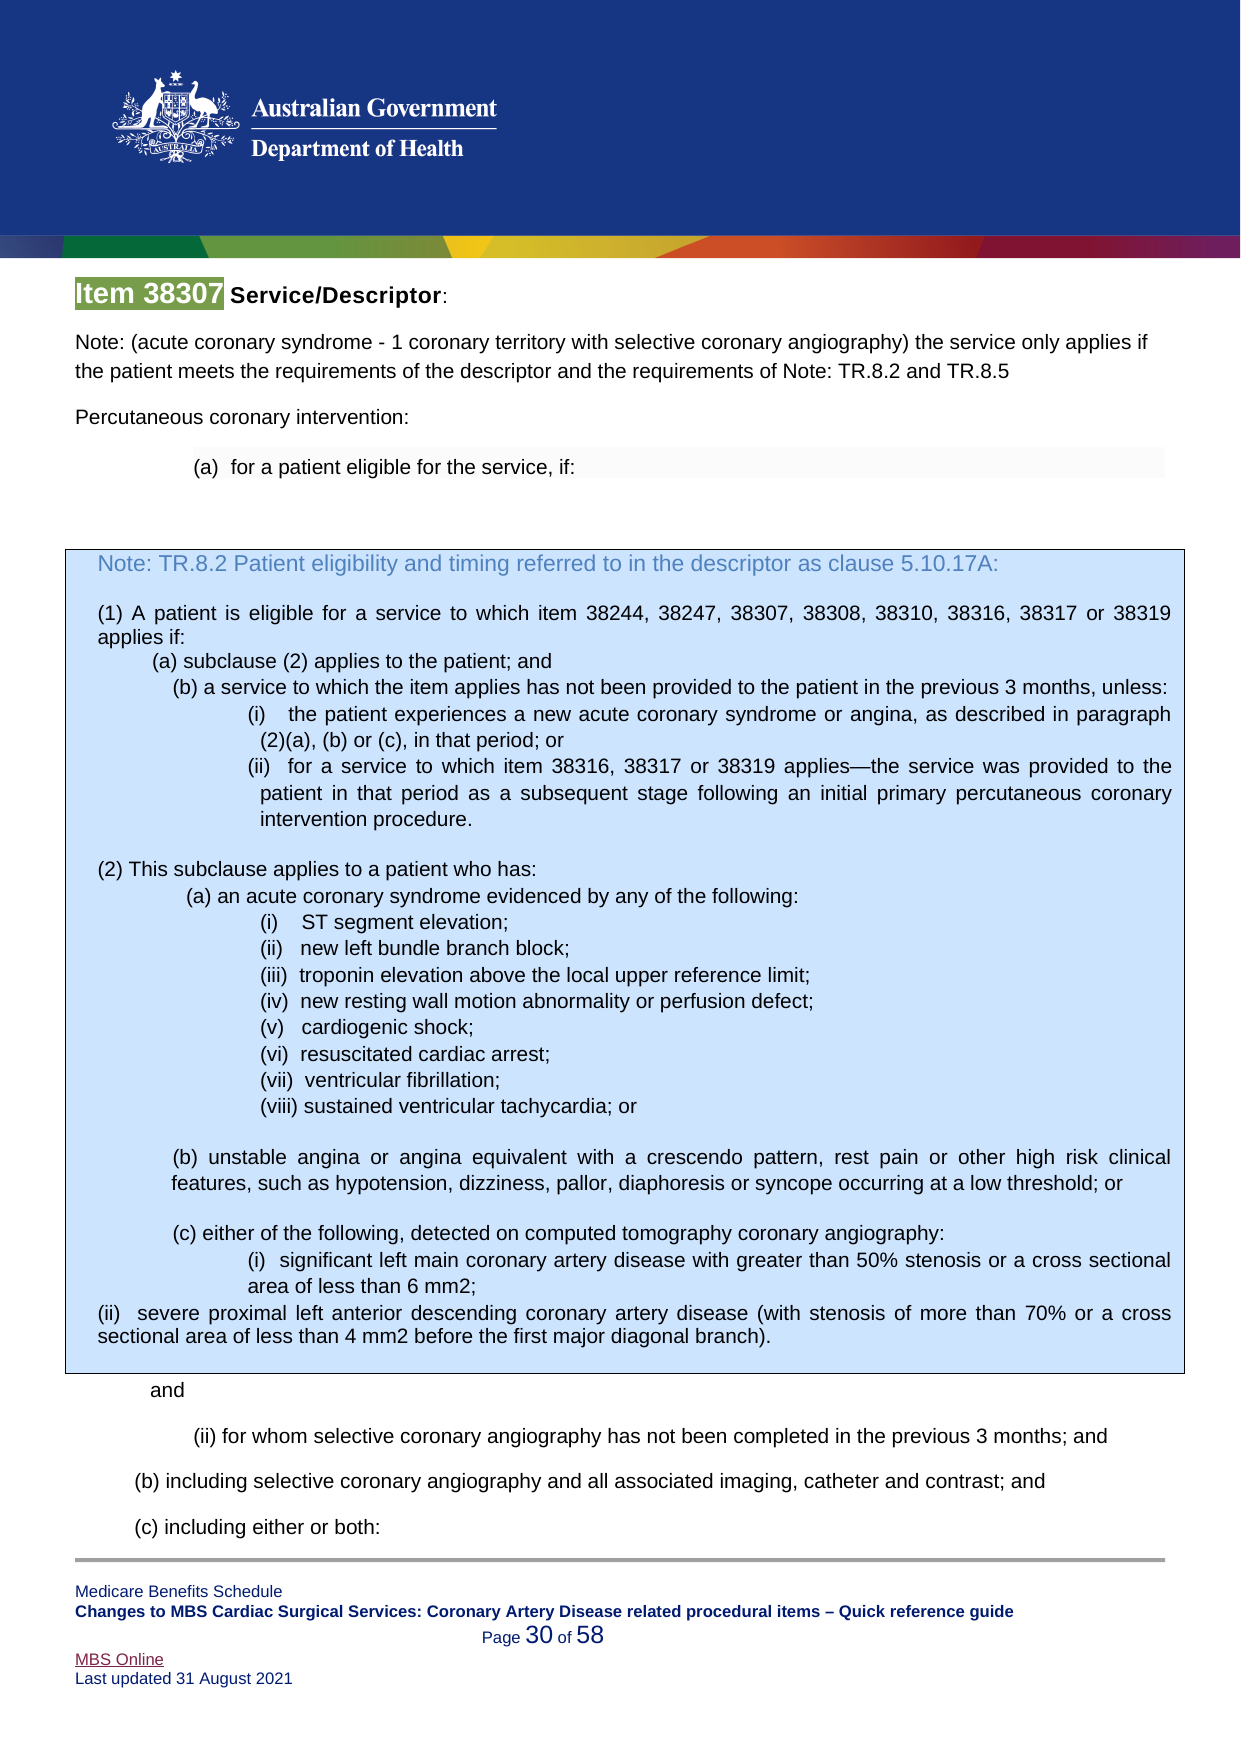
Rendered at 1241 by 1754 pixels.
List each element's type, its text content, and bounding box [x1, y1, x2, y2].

text Item 38307 Service/Descriptor: [224, 281, 1165, 310]
text (c) including either or both: [134, 1511, 1165, 1541]
text Note: (acute coronary syndrome - 1 coronary territory with selective coronary angiography) the service only applies if the patient meets the requirements of the descriptor and the requirements of Note: TR.8.2 and TR.8.5 [75, 326, 1165, 385]
picture [0, 0, 1241, 259]
text Percutaneous coronary intervention: [75, 401, 1165, 431]
text and [75, 1374, 1165, 1403]
text (ii) for whom selective coronary angiography has not been completed in the previous 3 months; and [193, 1420, 1165, 1449]
table_header Note: TR.8.2 Patient eligibility and timing referred to in the descriptor as clause 5.10.17A: (1) A patient is eligible for a service to which item 38244, 38247, 38307, 38308, 38310, 38316, 38317 or 38319 applies if: (a) subclause (2) applies to the patient; and (b) a service to which the item applies has not been provided to the patient in the previous 3 months, unless: (i) the patient experiences a new acute coronary syndrome or angina, as described in paragraph (2)(a), (b) or (c), in that period; or (ii) for a service to which item 38316, 38317 or 38319 applies—the service was provided to the patient in that period as a subsequent stage following an initial primary percutaneous coronary intervention procedure. (2) This subclause applies to a patient who has: (a) an acute coronary syndrome evidenced by any of the following: (i) ST segment elevation; (ii) new left bundle branch block; (iii) troponin elevation above the local upper reference limit; (iv) new resting wall motion abnormality or perfusion defect; (v) cardiogenic shock; (vi) resuscitated cardiac arrest; (vii) ventricular fibrillation; (viii) sustained ventricular tachycardia; or (b) unstable angina or angina equivalent with a crescendo pattern, rest pain or other high risk clinical features, such as hypotension, dizziness, pallor, diaphoresis or syncope occurring at a low threshold; or (c) either of the following, detected on computed tomography coronary angiography: (i) significant left main coronary artery disease with greater than 50% stenosis or a cross sectional area of less than 6 mm2; (ii) severe proximal left anterior descending coronary artery disease (with stenosis of more than 70% or a cross sectional area of less than 4 mm2 before the first major diagonal branch). [66, 550, 1184, 1373]
list for a patient eligible for the service, if: [193, 447, 1165, 478]
text (b) including selective coronary angiography and all associated imaging, catheter and contrast; and [134, 1466, 1165, 1495]
